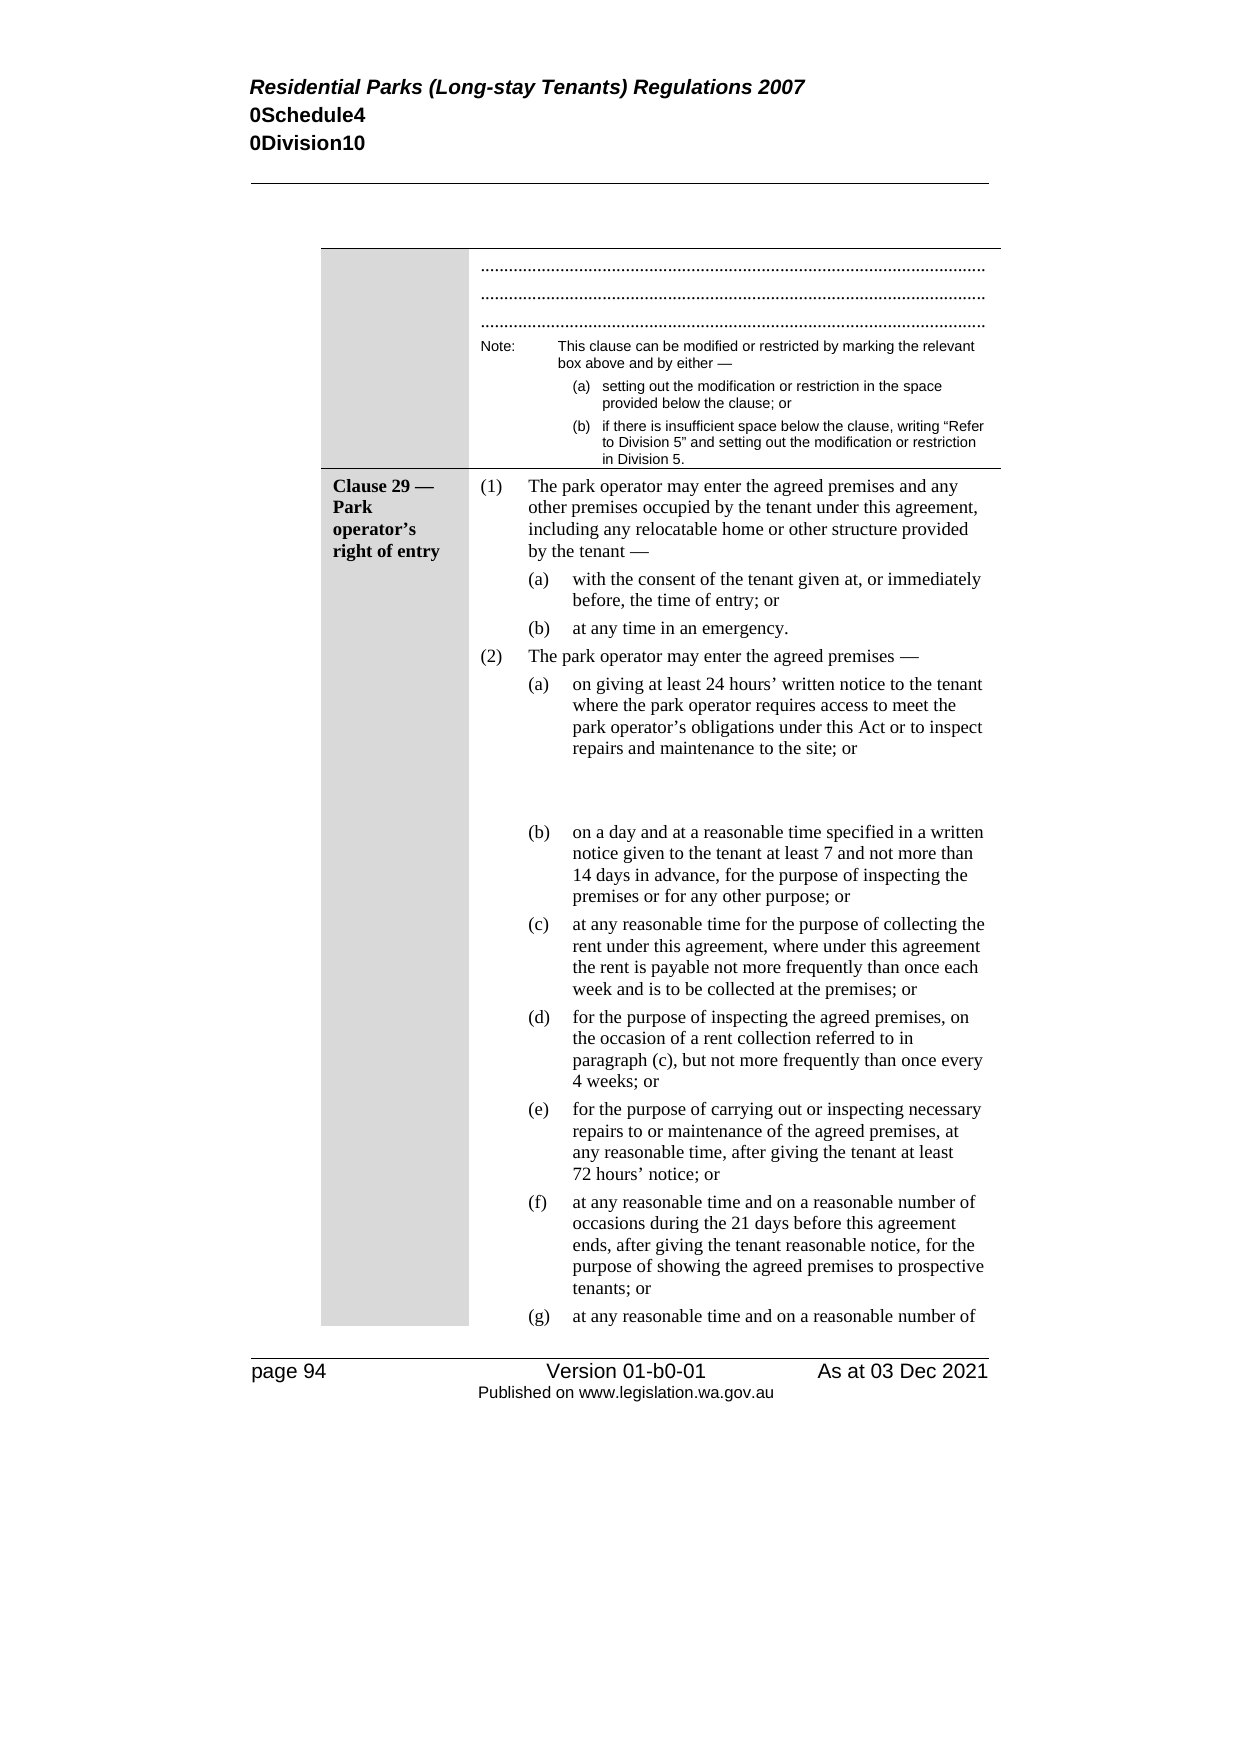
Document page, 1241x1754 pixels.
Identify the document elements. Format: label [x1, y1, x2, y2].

table_cell [469, 469, 1001, 1326]
table_cell [321, 469, 469, 1326]
table_cell [321, 249, 469, 468]
table_cell [469, 249, 1001, 468]
